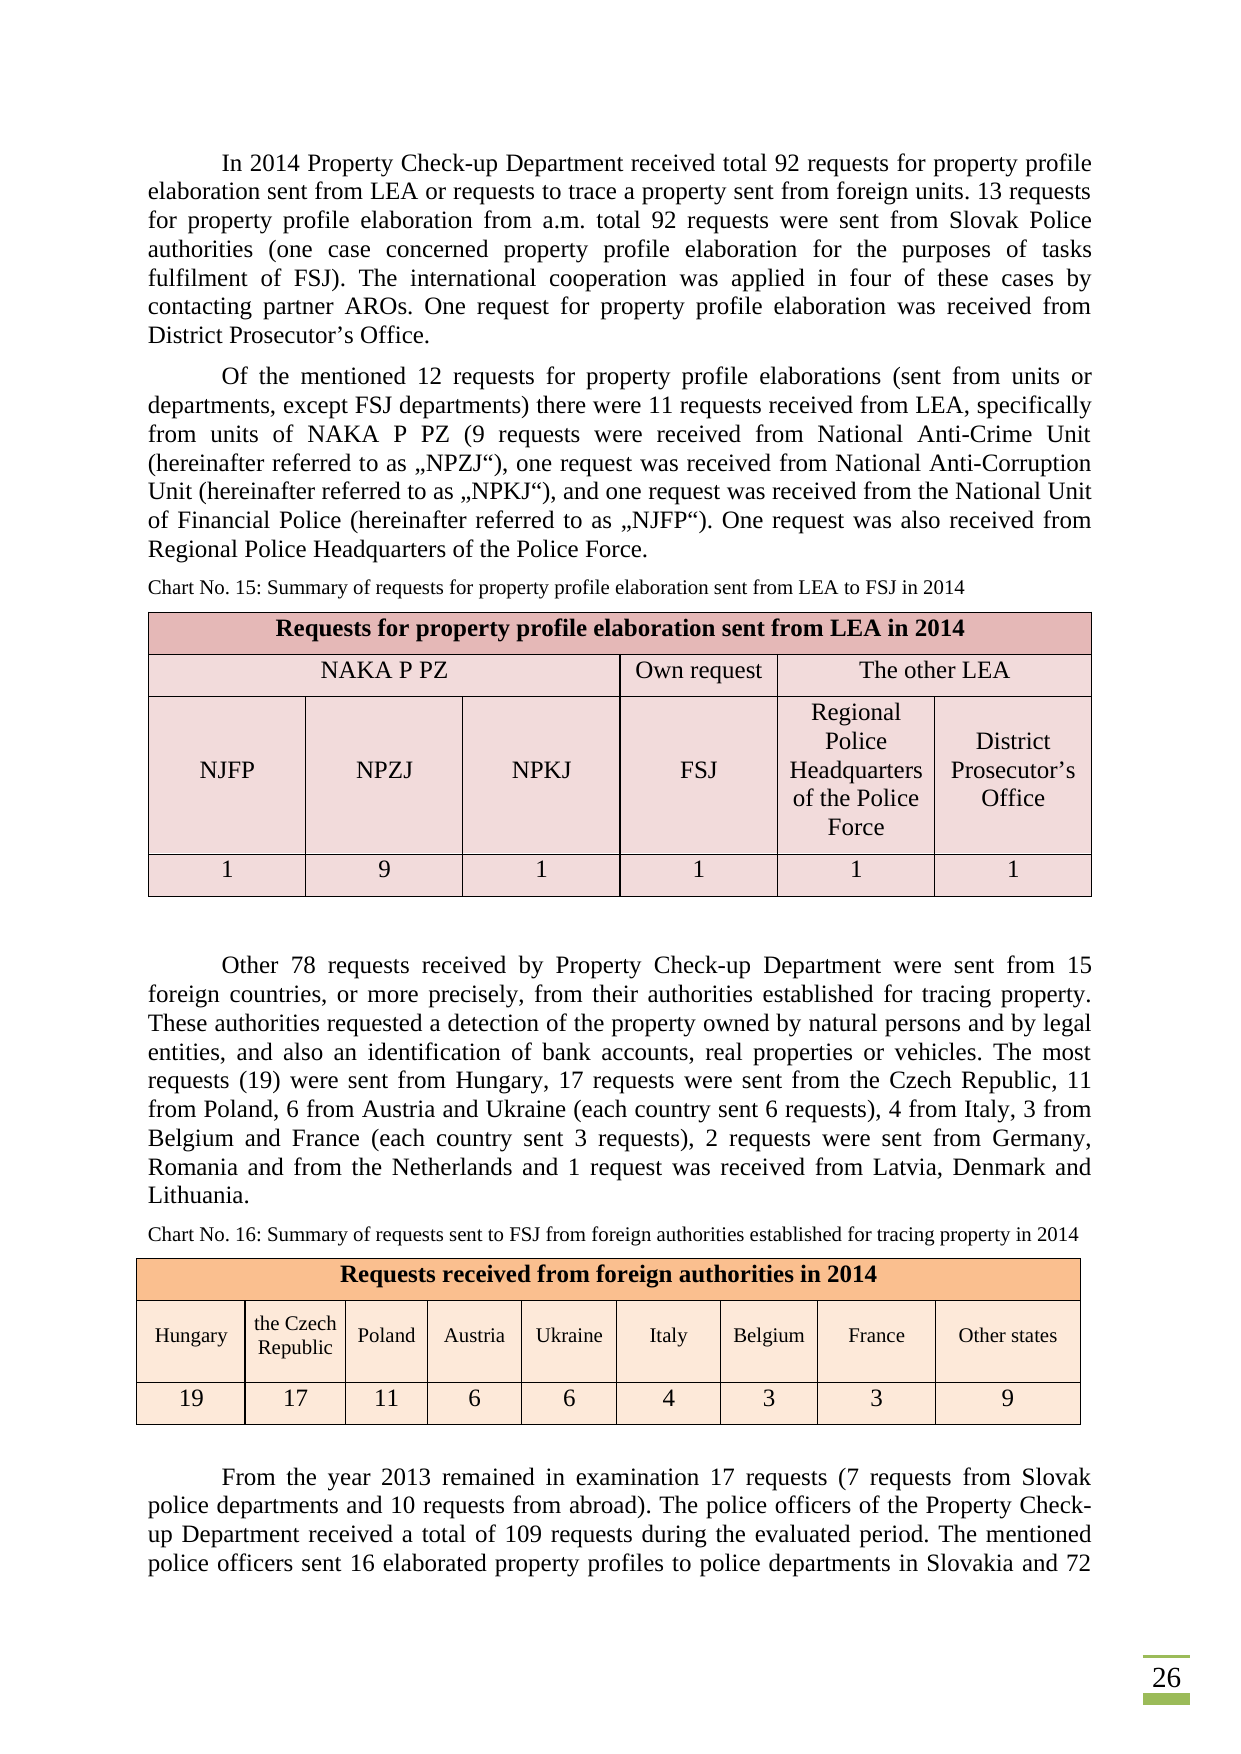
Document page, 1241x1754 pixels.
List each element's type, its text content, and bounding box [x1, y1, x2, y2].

text Of the mentioned 12 requests for property profile elaborations (sent from units or departments, except FSJ departments) there were 11 requests received from LEA, specifically from units of NAKA P PZ (9 requests were received from National Anti-Crime Unit (hereinafter referred to as „NPZJ“), one request was received from National Anti-Corruption Unit (hereinafter referred to as „NPKJ“), and one request was received from the National Unit of Financial Police (hereinafter referred to as „NJFP“). One request was also received from Regional Police Headquarters of the Police Force. [148, 361, 1093, 563]
table_cell Belgium [721, 1301, 817, 1382]
table_cell Regional Police Headquarters of the Police Force [778, 697, 934, 853]
table_header Requests received from foreign authorities in 2014 [137, 1259, 1080, 1300]
table_cell 3 [721, 1383, 817, 1424]
table_cell 6 [522, 1383, 616, 1424]
text Other 78 requests received by Property Check-up Department were sent from 15 foreign countries, or more precisely, from their authorities established for tracing property. These authorities requested a detection of the property owned by natural persons and by legal entities, and also an identification of bank accounts, real properties or vehicles. The most requests (19) were sent from Hungary, 17 requests were sent from the Czech Republic, 11 from Poland, 6 from Austria and Ukraine (each country sent 6 requests), 4 from Italy, 3 from Belgium and France (each country sent 3 requests), 2 requests were sent from Germany, Romania and from the Netherlands and 1 request was received from Latvia, Denmark and Lithuania. [148, 950, 1093, 1209]
table_cell Own request [621, 655, 777, 696]
text Chart No. 15: Summary of requests for property profile elaboration sent from LEA to FSJ in 2014 [148, 575, 1093, 599]
table_cell 17 [246, 1383, 345, 1424]
table_cell 3 [818, 1383, 935, 1424]
table_cell Other states [936, 1301, 1080, 1382]
table_cell 1 [621, 855, 777, 896]
table_cell NJFP [149, 697, 305, 853]
table_cell 11 [346, 1383, 427, 1424]
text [148, 1462, 1093, 1577]
table_cell 6 [428, 1383, 521, 1424]
table_cell the Czech Republic [246, 1301, 345, 1382]
table_cell NAKA P PZ [149, 655, 619, 696]
table_cell Italy [617, 1301, 720, 1382]
table_cell Hungary [137, 1301, 244, 1382]
table_cell The other LEA [778, 655, 1091, 696]
text Chart No. 16: Summary of requests sent to FSJ from foreign authorities established for tracing property in 2014 [148, 1222, 1093, 1246]
table_cell 4 [617, 1383, 720, 1424]
table_cell France [818, 1301, 935, 1382]
table_cell 19 [137, 1383, 244, 1424]
table_header Requests for property profile elaboration sent from LEA in 2014 [149, 613, 1091, 654]
table_cell District Prosecutor’s Office [935, 697, 1091, 853]
table_cell 1 [149, 855, 305, 896]
table_cell 1 [778, 855, 934, 896]
text In 2014 Property Check-up Department received total 92 requests for property profile elaboration sent from LEA or requests to trace a property sent from foreign units. 13 requests for property profile elaboration from a.m. total 92 requests were sent from Slovak Police authorities (one case concerned property profile elaboration for the purposes of tasks fulfilment of FSJ). The international cooperation was applied in four of these cases by contacting partner AROs. One request for property profile elaboration was received from District Prosecutor’s Office. [148, 148, 1093, 349]
table_cell NPKJ [463, 697, 619, 853]
table_cell Austria [428, 1301, 521, 1382]
table_cell 9 [936, 1383, 1080, 1424]
table_cell Poland [346, 1301, 427, 1382]
table_cell FSJ [621, 697, 777, 853]
table_cell 1 [935, 855, 1091, 896]
table_cell Ukraine [522, 1301, 616, 1382]
table_cell 1 [463, 855, 619, 896]
table_cell 9 [306, 855, 462, 896]
table_cell NPZJ [306, 697, 462, 853]
